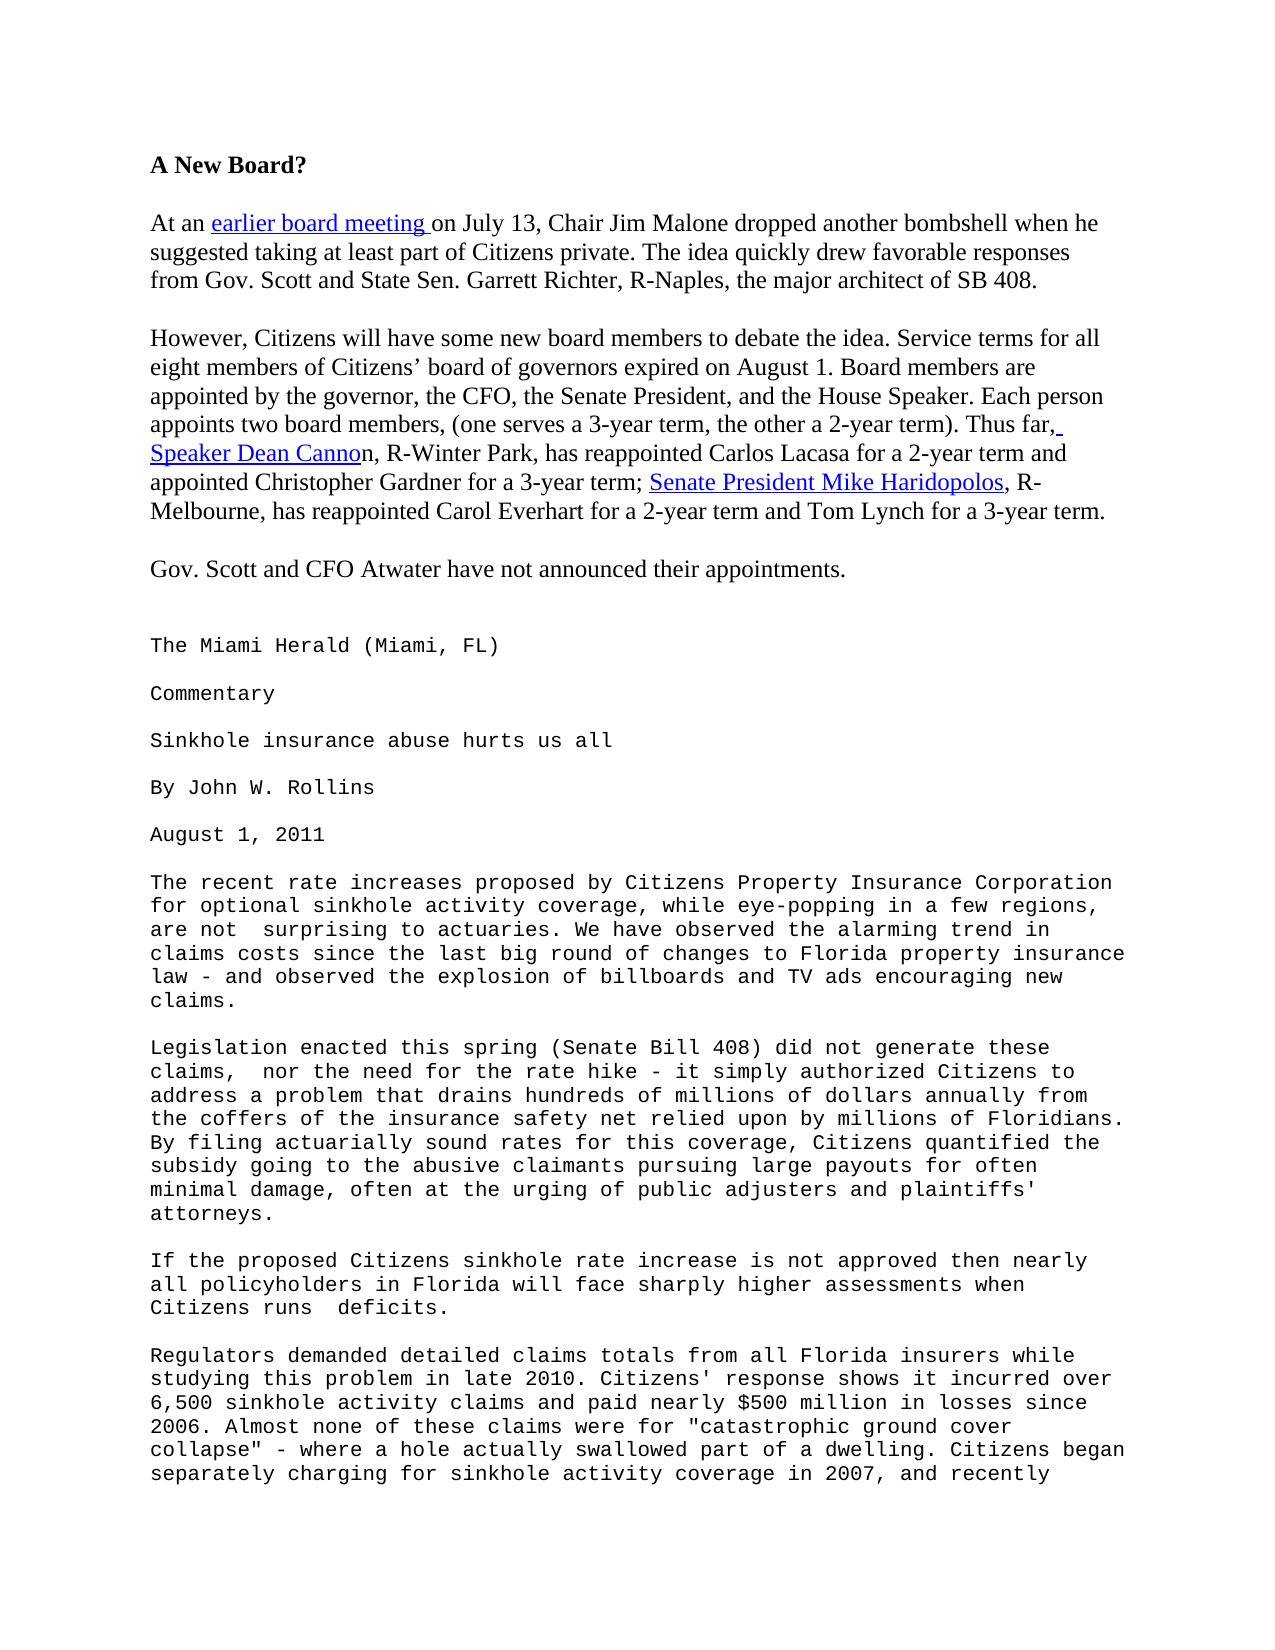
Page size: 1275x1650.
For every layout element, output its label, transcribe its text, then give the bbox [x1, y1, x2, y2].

text Gov. Scott and CFO Atwater have not announced their appointments. [150, 554, 1125, 582]
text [150, 1345, 1125, 1487]
text A New Board? [150, 150, 1125, 179]
text Sinkhole insurance abuse hurts us all [150, 730, 1125, 753]
text If the proposed Citizens sinkhole rate increase is not approved then nearly all policyholders in Florida will face sharply higher assessments when Citizens runs deficits. [150, 1250, 1125, 1321]
text The recent rate increases proposed by Citizens Property Insurance Corporation for optional sinkhole activity coverage, while eye-popping in a few regions, are not surprising to actuaries. We have observed the alarming trend in claims costs since the last big round of changes to Florida property insurance law - and observed the explosion of billboards and TV ads encouraging new claims. [150, 872, 1125, 1014]
text The Miami Herald (Miami, FL) [150, 635, 1125, 659]
text At an earlier board meeting on July 13, Chair Jim Malone dropped another bombshell when he suggested taking at least part of Citizens private. The idea quickly drew favorable responses from Gov. Scott and State Sen. Garrett Richter, R-Naples, the major architect of SB 408. [150, 208, 1125, 294]
text Legislation enacted this spring (Senate Bill 408) did not generate these claims, nor the need for the rate hike - it simply authorized Citizens to address a problem that drains hundreds of millions of dollars annually from the coffers of the insurance safety net relied upon by millions of Floridians. By filing actuarially sound rates for this coverage, Citizens quantified the subsidy going to the abusive claimants pursuing large payouts for often minimal damage, often at the urging of public adjusters and plaintiffs' attorneys. [150, 1037, 1125, 1226]
text However, Citizens will have some new board members to debate the idea. Service terms for all eight members of Citizens’ board of governors expired on August 1. Board members are appointed by the governor, the CFO, the Senate President, and the House Speaker. Each person appoints two board members, (one serves a 3-year term, the other a 2-year term). Thus far, Speaker Dean Cannon, R-Winter Park, has reappointed Carlos Lacasa for a 2-year term and appointed Christopher Gardner for a 3-year term; Senate President Mike Haridopolos, R-Melbourne, has reappointed Carol Everhart for a 2-year term and Tom Lynch for a 3-year term. [150, 323, 1125, 524]
text By John W. Rollins [150, 777, 1125, 801]
text Commentary [150, 683, 1125, 706]
text August 1, 2011 [150, 824, 1125, 848]
